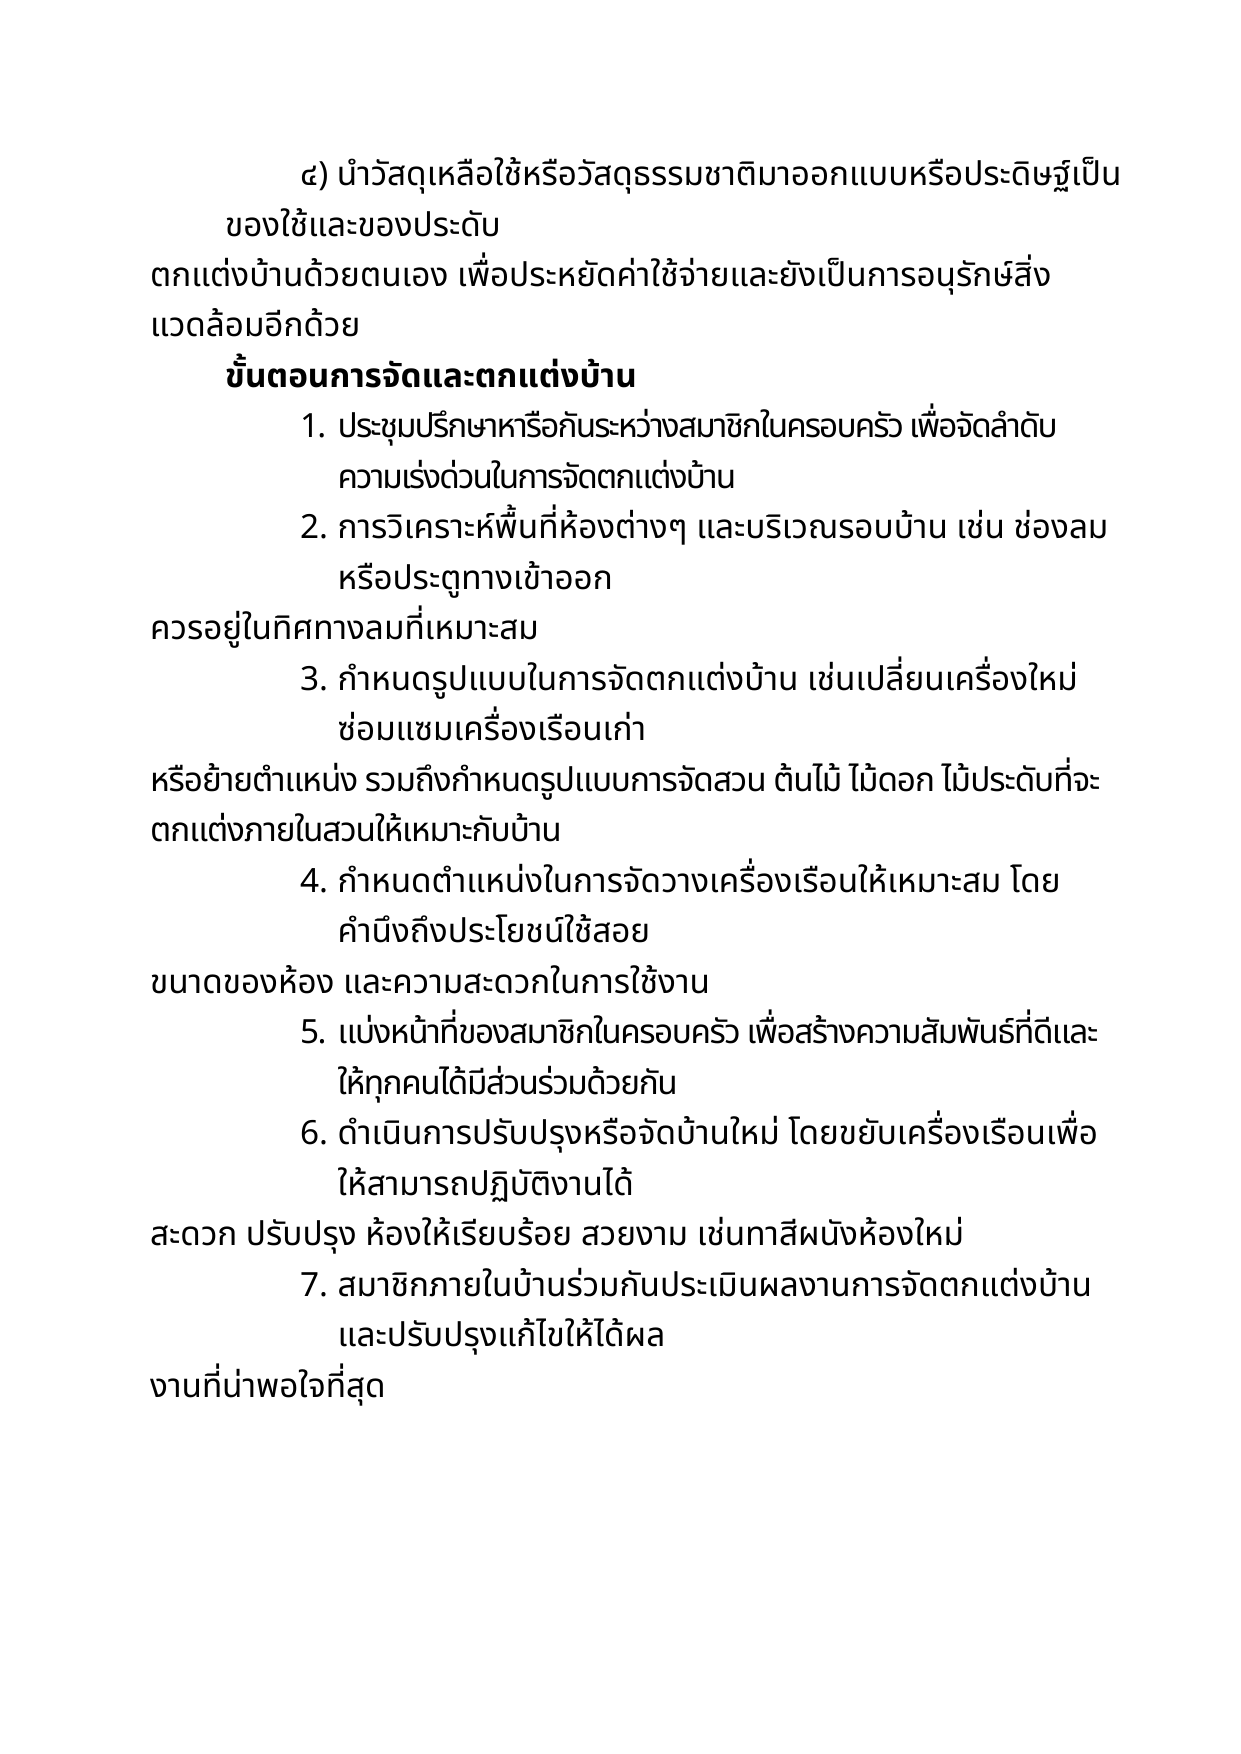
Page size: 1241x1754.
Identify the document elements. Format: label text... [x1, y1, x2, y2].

text หรือย้ายตำแหน่ง รวมถึงกำหนดรูปแบบการจัดสวน ต้นไม้ ไม้ดอก ไม้ประดับที่จะตกแต่งภายในสวนให้เหมาะกับบ้าน [150, 756, 1122, 857]
text งานที่น่าพอใจที่สุด [150, 1362, 1122, 1412]
list แบ่งหน้าที่ของสมาชิกในครอบครัว เพื่อสร้างความสัมพันธ์ที่ดีและให้ทุกคนได้มีส่วนร่วมด้วยกัน [300, 1008, 1122, 1109]
text ขั้นตอนการจัดและตกแต่งบ้าน [150, 352, 1122, 402]
list สมาชิกภายในบ้านร่วมกันประเมินผลงานการจัดตกแต่งบ้าน และปรับปรุงแก้ไขให้ได้ผล [300, 1261, 1122, 1362]
list ประชุมปรึกษาหารือกันระหว่างสมาชิกในครอบครัว เพื่อจัดลำดับความเร่งด่วนในการจัดตกแต่งบ้าน [300, 402, 1122, 503]
list ดำเนินการปรับปรุงหรือจัดบ้านใหม่ โดยขยับเครื่องเรือนเพื่อให้สามารถปฏิบัติงานได้ [300, 1109, 1122, 1210]
text ขนาดของห้อง และความสะดวกในการใช้งาน [150, 958, 1122, 1008]
list การวิเคราะห์พื้นที่ห้องต่างๆ และบริเวณรอบบ้าน เช่น ช่องลม หรือประตูทางเข้าออก [300, 503, 1122, 604]
text ตกแต่งบ้านด้วยตนเอง เพื่อประหยัดค่าใช้จ่ายและยังเป็นการอนุรักษ์สิ่งแวดล้อมอีกด้วย [150, 251, 1122, 352]
text ควรอยู่ในทิศทางลมที่เหมาะสม [150, 604, 1122, 655]
list กำหนดรูปแบบในการจัดตกแต่งบ้าน เช่นเปลี่ยนเครื่องใหม่ ซ่อมแซมเครื่องเรือนเก่า [300, 655, 1122, 756]
list กำหนดตำแหน่งในการจัดวางเครื่องเรือนให้เหมาะสม โดยคำนึงถึงประโยชน์ใช้สอย [300, 857, 1122, 958]
text ๔) นำวัสดุเหลือใช้หรือวัสดุธรรมชาติมาออกแบบหรือประดิษฐ์เป็นของใช้และของประดับ [225, 150, 1122, 251]
text สะดวก ปรับปรุง ห้องให้เรียบร้อย สวยงาม เช่นทาสีผนังห้องใหม่ [150, 1210, 1122, 1261]
